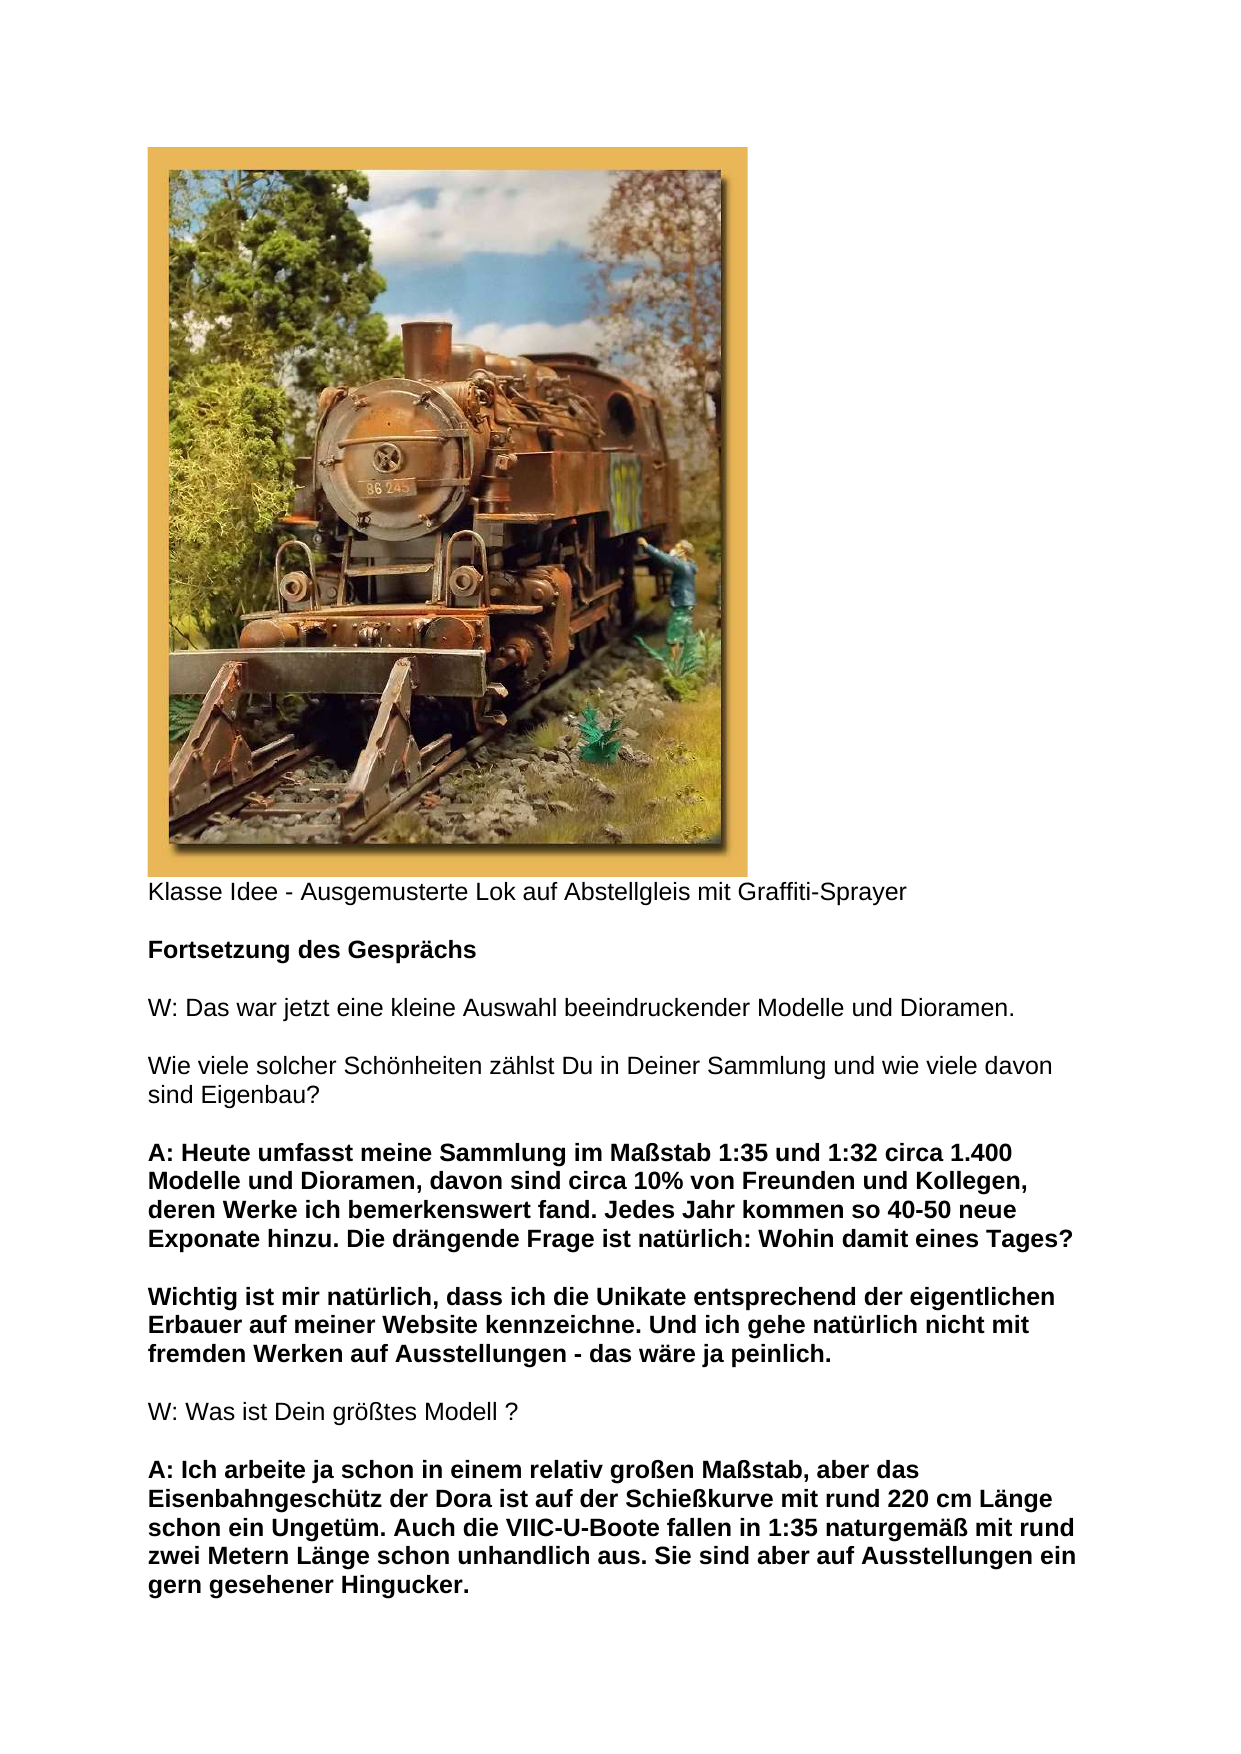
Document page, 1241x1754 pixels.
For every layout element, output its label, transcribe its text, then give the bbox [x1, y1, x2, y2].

text W: Was ist Dein größtes Modell ? [148, 1397, 1093, 1426]
text A: Heute umfasst meine Sammlung im Maßstab 1:35 und 1:32 circa 1.400 Modelle und Dioramen, davon sind circa 10% von Freunden und Kollegen, deren Werke ich bemerkenswert fand. Jedes Jahr kommen so 40-50 neue Exponate hinzu. Die drängende Frage ist natürlich: Wohin damit eines Tages? [148, 1137, 1093, 1252]
text Fortsetzung des Gesprächs [148, 935, 1093, 964]
text Wie viele solcher Schönheiten zählst Du in Deiner Sammlung und wie viele davon sind Eigenbau? [148, 1051, 1093, 1108]
text W: Das war jetzt eine kleine Auswahl beeindruckender Modelle und Dioramen. [148, 993, 1093, 1022]
picture [147, 147, 748, 877]
text Wichtig ist mir natürlich, dass ich die Unikate entsprechend der eigentlichen Erbauer auf meiner Website kennzeichne. Und ich gehe natürlich nicht mit fremden Werken auf Ausstellungen - das wäre ja peinlich. [148, 1282, 1093, 1368]
text A: Ich arbeite ja schon in einem relativ großen Maßstab, aber das Eisenbahngeschütz der Dora ist auf der Schießkurve mit rund 220 cm Länge schon ein Ungetüm. Auch die VIIC-U-Boote fallen in 1:35 naturgemäß mit rund zwei Metern Länge schon unhandlich aus. Sie sind aber auf Ausstellungen ein gern gesehener Hingucker. [148, 1455, 1093, 1599]
